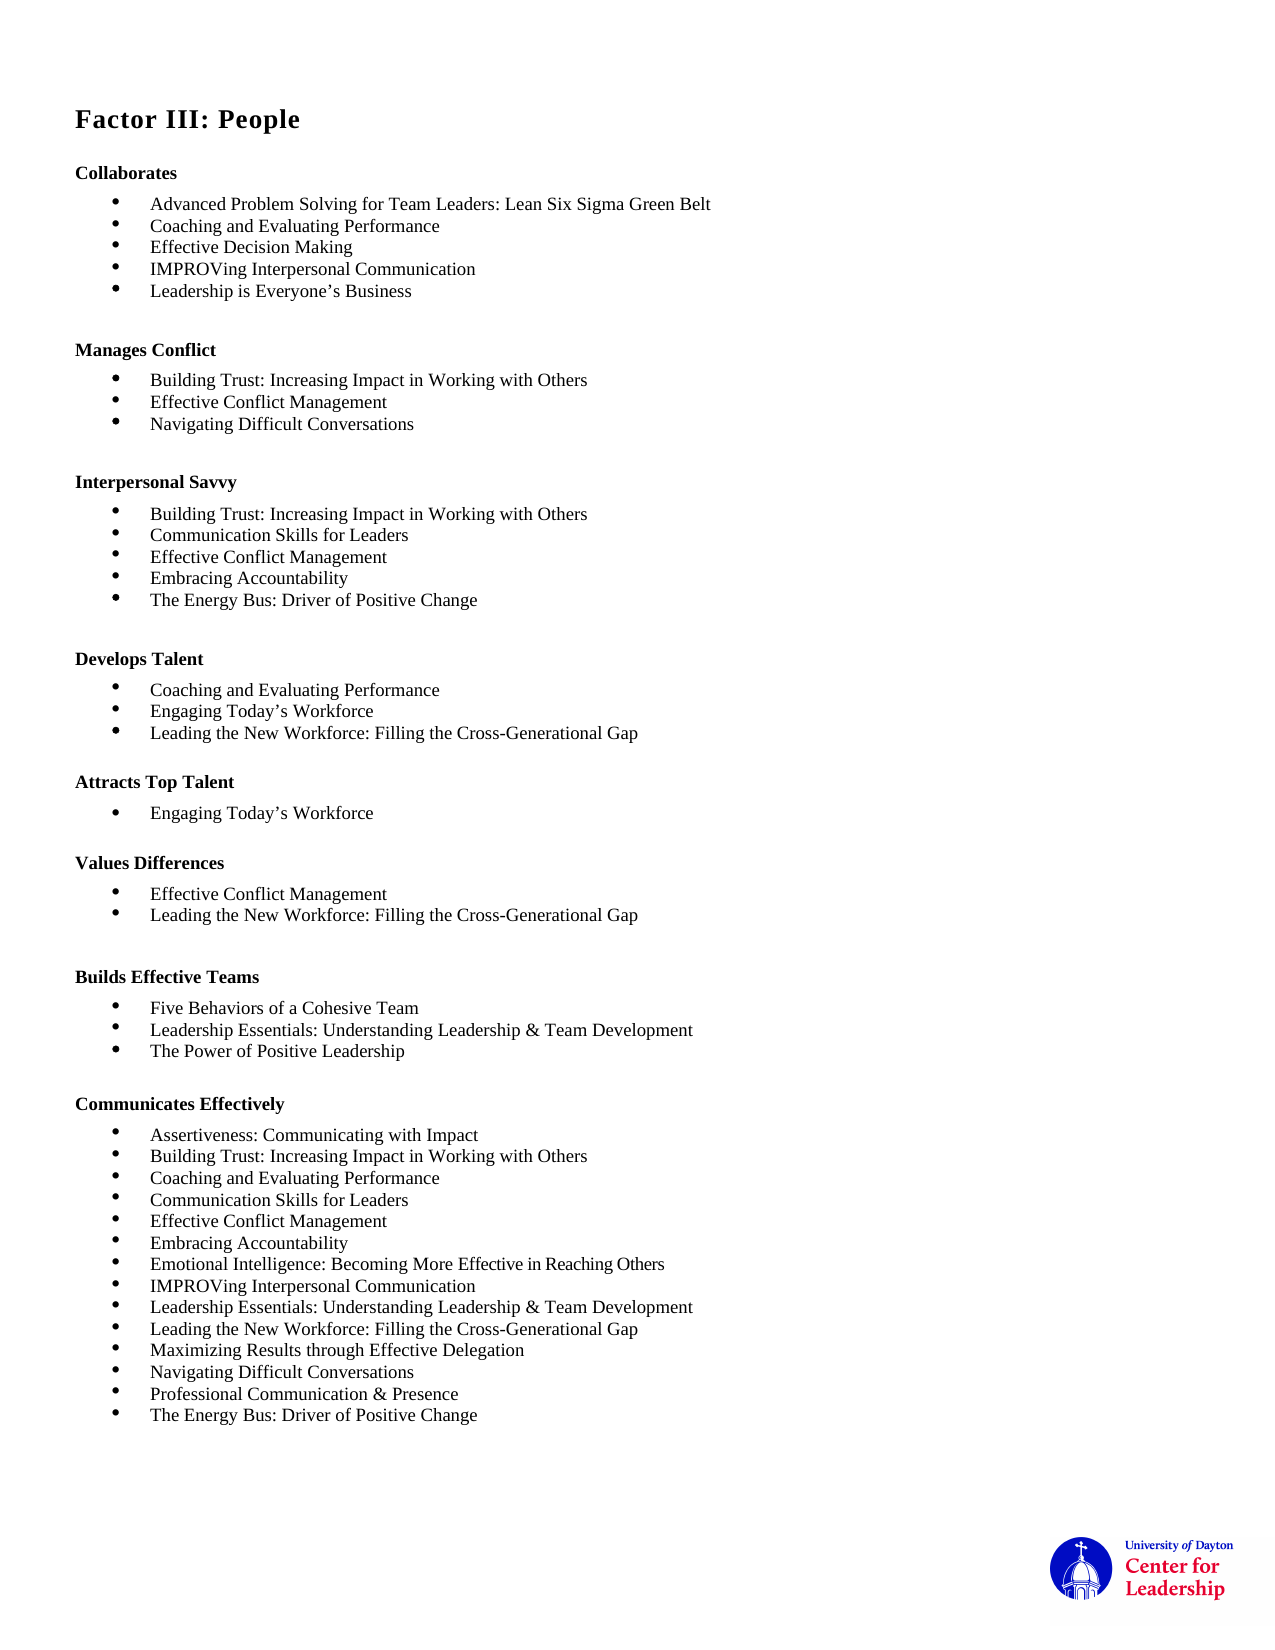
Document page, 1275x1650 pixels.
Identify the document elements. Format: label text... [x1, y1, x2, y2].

text Builds Effective Teams [75, 966, 1200, 988]
list Embracing Accountability [112, 567, 1200, 589]
list Engaging Today’s Workforce [112, 802, 1200, 824]
list The Power of Positive Leadership [112, 1040, 1200, 1062]
list Professional Communication & Presence [112, 1382, 1200, 1404]
list Building Trust: Increasing Impact in Working with Others [112, 1145, 1200, 1167]
list IMPROVing Interpersonal Communication [112, 258, 1200, 279]
list Effective Conflict Management [112, 883, 1200, 904]
text Communicates Effectively [75, 1093, 1200, 1114]
list Assertiveness: Communicating with Impact [112, 1124, 1200, 1145]
list Building Trust: Increasing Impact in Working with Others [112, 369, 1200, 391]
list Engaging Today’s Workforce [112, 700, 1200, 722]
text Manages Conflict [75, 338, 1200, 360]
list Maximizing Results through Effective Delegation [112, 1339, 1200, 1361]
list Leading the New Workforce: Filling the Cross-Generational Gap [112, 722, 1200, 771]
text Values Differences [75, 852, 1200, 873]
text Interpersonal Savvy [75, 471, 1200, 493]
list Coaching and Evaluating Performance [112, 215, 1200, 236]
list Leading the New Workforce: Filling the Cross-Generational Gap [112, 904, 1200, 926]
list Leadership Essentials: Understanding Leadership & Team Development [112, 1296, 1200, 1318]
list Advanced Problem Solving for Team Leaders: Lean Six Sigma Green Belt [112, 193, 1200, 215]
list Coaching and Evaluating Performance [112, 1167, 1200, 1188]
list Effective Conflict Management [112, 1210, 1200, 1232]
picture [1050, 1537, 1275, 1626]
text Develops Talent [75, 648, 1200, 669]
list Effective Decision Making [112, 236, 1200, 258]
list The Energy Bus: Driver of Positive Change [112, 1404, 1200, 1426]
list Effective Conflict Management [112, 546, 1200, 567]
list Effective Conflict Management [112, 391, 1200, 412]
list Leadership is Everyone’s Business [112, 279, 1200, 329]
text Collaborates [75, 162, 1200, 184]
list Navigating Difficult Conversations [112, 1361, 1200, 1382]
text Factor III: People [75, 103, 1200, 134]
list Coaching and Evaluating Performance [112, 678, 1200, 700]
list Embracing Accountability [112, 1232, 1200, 1253]
list The Energy Bus: Driver of Positive Change [112, 589, 1200, 638]
list Five Behaviors of a Cohesive Team [112, 997, 1200, 1019]
list Leading the New Workforce: Filling the Cross-Generational Gap [112, 1318, 1200, 1339]
list Building Trust: Increasing Impact in Working with Others [112, 502, 1200, 524]
list IMPROVing Interpersonal Communication [112, 1275, 1200, 1296]
list Navigating Difficult Conversations [112, 412, 1200, 462]
text Attracts Top Talent [75, 771, 1200, 793]
list Communication Skills for Leaders [112, 524, 1200, 546]
list Communication Skills for Leaders [112, 1188, 1200, 1210]
list Leadership Essentials: Understanding Leadership & Team Development [112, 1019, 1200, 1040]
list Emotional Intelligence: Becoming More Effective in Reaching Others [112, 1253, 1200, 1275]
